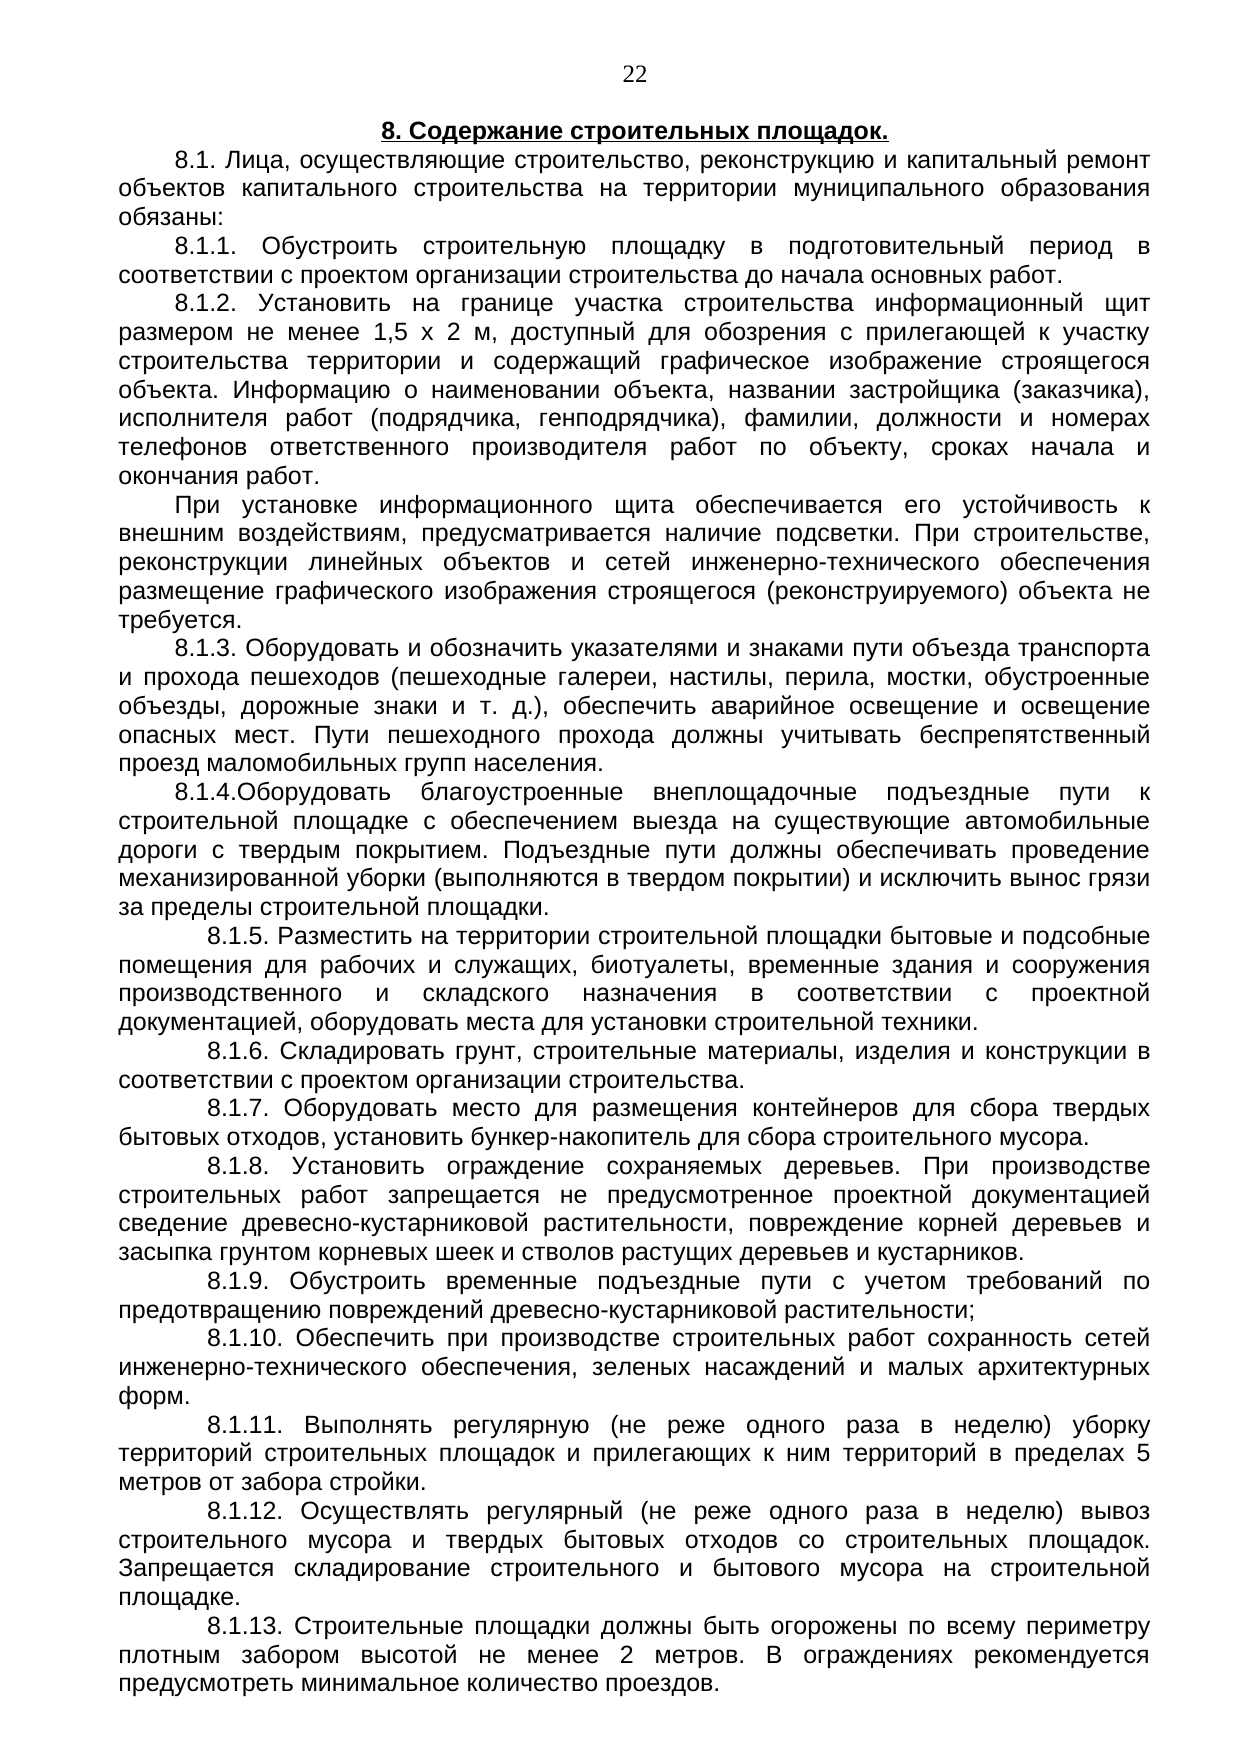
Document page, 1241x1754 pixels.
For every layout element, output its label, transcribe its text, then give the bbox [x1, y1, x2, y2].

text 8.1.13. Строительные площадки должны быть огорожены по всему периметру плотным забором высотой не менее 2 метров. В ограждениях рекомендуется предусмотреть минимальное количество проездов. [118, 1611, 1152, 1697]
text 8.1.8. Установить ограждение сохраняемых деревьев. При производстве строительных работ запрещается не предусмотренное проектной документацией сведение древесно-кустарниковой растительности, повреждение корней деревьев и засыпка грунтом корневых шеек и стволов растущих деревьев и кустарников. [118, 1151, 1152, 1266]
text 8.1.5. Разместить на территории строительной площадки бытовые и подсобные помещения для рабочих и служащих, биотуалеты, временные здания и сооружения производственного и складского назначения в соответствии с проектной документацией, оборудовать места для установки строительной техники. [118, 921, 1152, 1036]
text 8.1. Лица, осуществляющие строительство, реконструкцию и капитальный ремонт объектов капитального строительства на территории муниципального образования обязаны: [118, 144, 1152, 231]
text 8.1.7. Оборудовать место для размещения контейнеров для сбора твердых бытовых отходов, установить бункер-накопитель для сбора строительного мусора. [118, 1093, 1152, 1151]
text 8.1.11. Выполнять регулярную (не реже одного раза в неделю) уборку территорий строительных площадок и прилегающих к ним территорий в пределах 5 метров от забора стройки. [118, 1409, 1152, 1496]
text 8. Содержание строительных площадок. [118, 116, 1152, 144]
text 8.1.10. Обеспечить при производстве строительных работ сохранность сетей инженерно-технического обеспечения, зеленых насаждений и малых архитектурных форм. [118, 1323, 1152, 1409]
text 8.1.4.Оборудовать благоустроенные внеплощадочные подъездные пути к строительной площадке с обеспечением выезда на существующие автомобильные дороги с твердым покрытием. Подъездные пути должны обеспечивать проведение механизированной уборки (выполняются в твердом покрытии) и исключить вынос грязи за пределы строительной площадки. [118, 777, 1152, 921]
text 8.1.3. Оборудовать и обозначить указателями и знаками пути объезда транспорта и прохода пешеходов (пешеходные галереи, настилы, перила, мостки, обустроенные объезды, дорожные знаки и т. д.), обеспечить аварийное освещение и освещение опасных мест. Пути пешеходного прохода должны учитывать беспрепятственный проезд маломобильных групп населения. [118, 633, 1152, 777]
text 8.1.12. Осуществлять регулярный (не реже одного раза в неделю) вывоз строительного мусора и твердых бытовых отходов со строительных площадок. Запрещается складирование строительного и бытового мусора на строительной площадке. [118, 1496, 1152, 1611]
text 8.1.6. Складировать грунт, строительные материалы, изделия и конструкции в соответствии с проектом организации строительства. [118, 1036, 1152, 1093]
text 8.1.9. Обустроить временные подъездные пути с учетом требований по предотвращению повреждений древесно-кустарниковой растительности; [118, 1266, 1152, 1323]
text 8.1.2. Установить на границе участка строительства информационный щит размером не менее 1,5 x 2 м, доступный для обозрения с прилегающей к участку строительства территории и содержащий графическое изображение строящегося объекта. Информацию о наименовании объекта, названии застройщика (заказчика), исполнителя работ (подрядчика, генподрядчика), фамилии, должности и номерах телефонов ответственного производителя работ по объекту, сроках начала и окончания работ. [118, 288, 1152, 489]
text При установке информационного щита обеспечивается его устойчивость к внешним воздействиям, предусматривается наличие подсветки. При строительстве, реконструкции линейных объектов и сетей инженерно-технического обеспечения размещение графического изображения строящегося (реконструируемого) объекта не требуется. [118, 489, 1152, 633]
text 8.1.1. Обустроить строительную площадку в подготовительный период в соответствии с проектом организации строительства до начала основных работ. [118, 231, 1152, 288]
